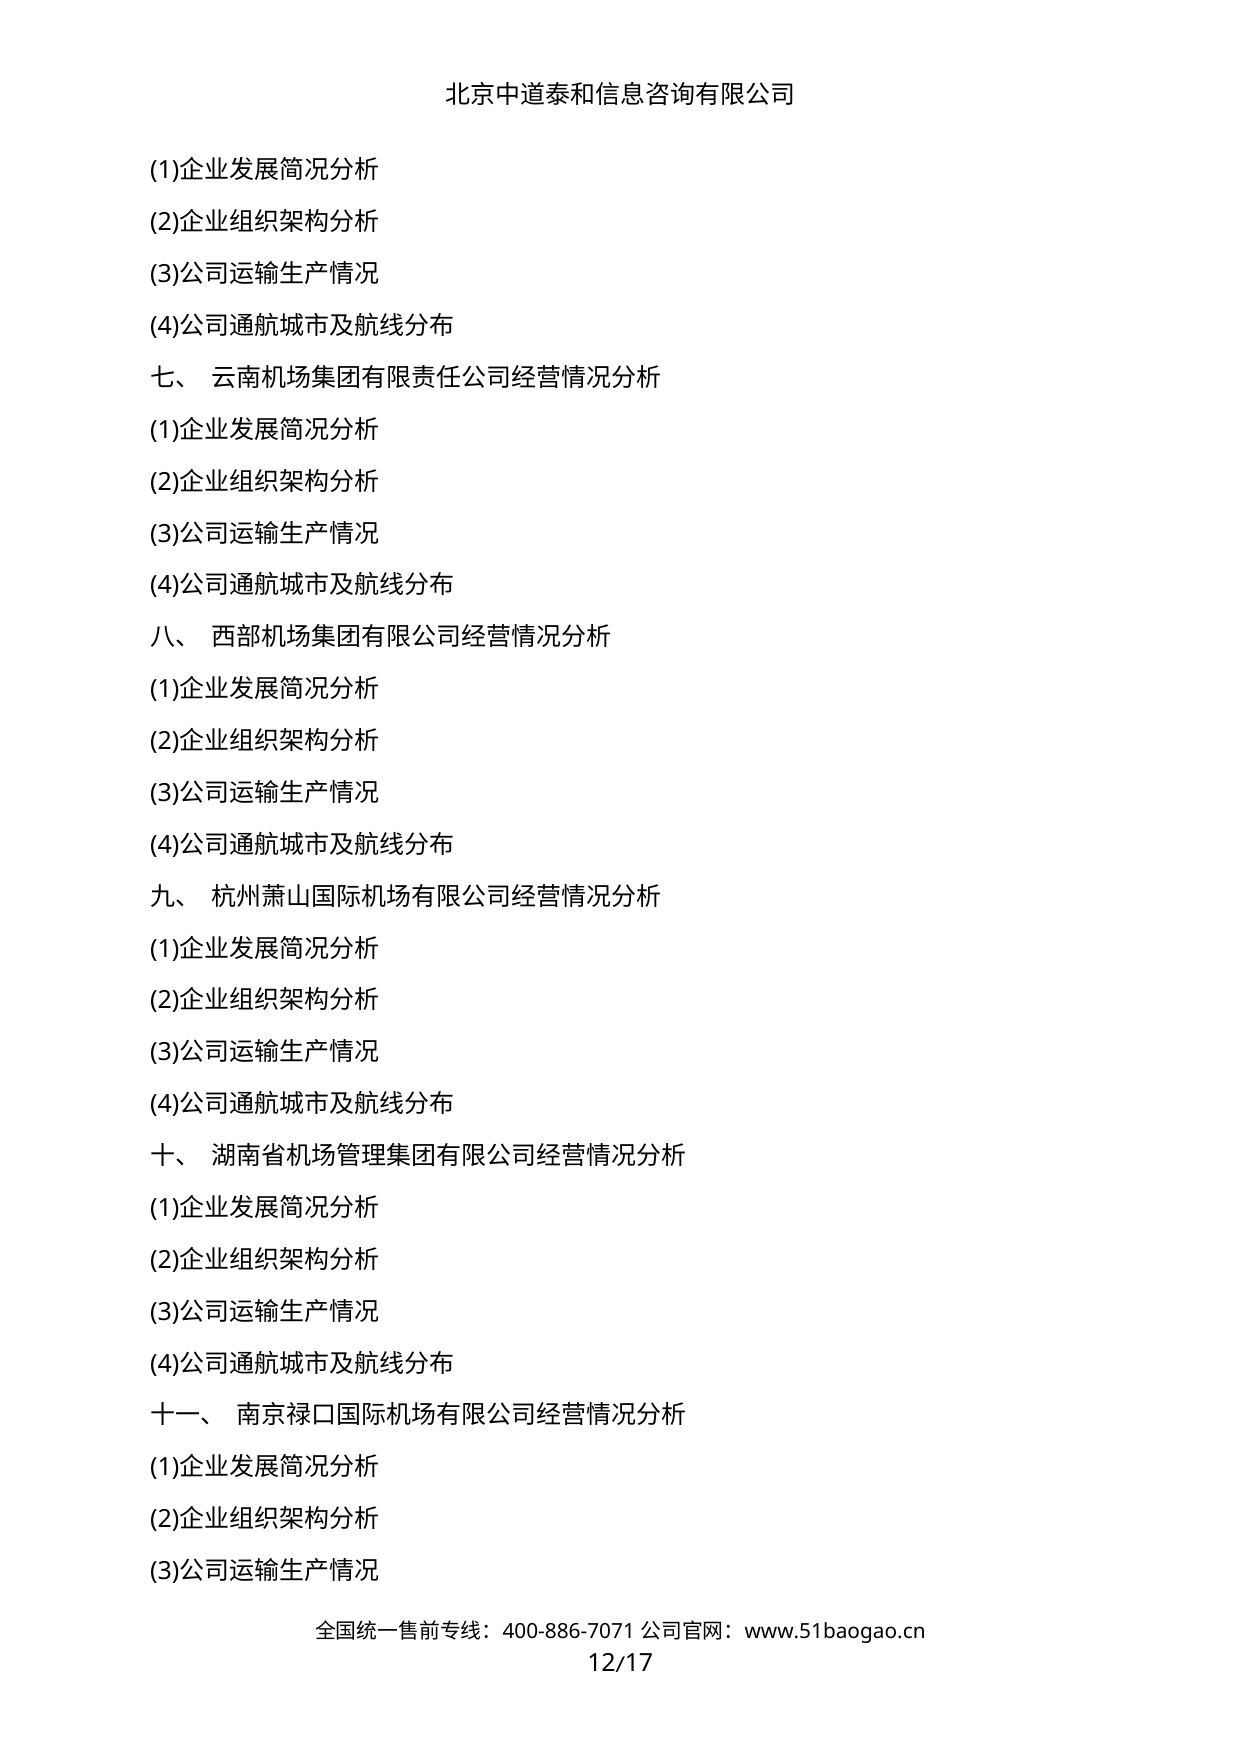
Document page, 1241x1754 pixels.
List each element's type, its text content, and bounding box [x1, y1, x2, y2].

text (2)企业组织架构分析 [150, 1499, 1090, 1535]
text (2)企业组织架构分析 [150, 721, 1090, 757]
text (3)公司运输生产情况 [150, 254, 1090, 290]
text (1)企业发展简况分析 [150, 669, 1090, 705]
text (1)企业发展简况分析 [150, 1187, 1090, 1224]
text (2)企业组织架构分析 [150, 461, 1090, 497]
text 九、 杭州萧山国际机场有限公司经营情况分析 [150, 876, 1090, 912]
text (1)企业发展简况分析 [150, 928, 1090, 964]
text (3)公司运输生产情况 [150, 772, 1090, 809]
text (4)公司通航城市及航线分布 [150, 1343, 1090, 1379]
text (1)企业发展简况分析 [150, 150, 1090, 186]
text (3)公司运输生产情况 [150, 1551, 1090, 1587]
text (3)公司运输生产情况 [150, 1032, 1090, 1068]
text (2)企业组织架构分析 [150, 202, 1090, 238]
text (4)公司通航城市及航线分布 [150, 306, 1090, 342]
text 十一、 南京禄口国际机场有限公司经营情况分析 [150, 1395, 1090, 1431]
text (1)企业发展简况分析 [150, 1447, 1090, 1483]
text 十、 湖南省机场管理集团有限公司经营情况分析 [150, 1136, 1090, 1172]
text 八、 西部机场集团有限公司经营情况分析 [150, 617, 1090, 653]
text (3)公司运输生产情况 [150, 1291, 1090, 1327]
text 七、 云南机场集团有限责任公司经营情况分析 [150, 357, 1090, 394]
text (1)企业发展简况分析 [150, 409, 1090, 446]
text (2)企业组织架构分析 [150, 980, 1090, 1016]
text (4)公司通航城市及航线分布 [150, 565, 1090, 601]
text (2)企业组织架构分析 [150, 1239, 1090, 1276]
text (4)公司通航城市及航线分布 [150, 824, 1090, 861]
text (3)公司运输生产情况 [150, 513, 1090, 549]
text (4)公司通航城市及航线分布 [150, 1084, 1090, 1120]
